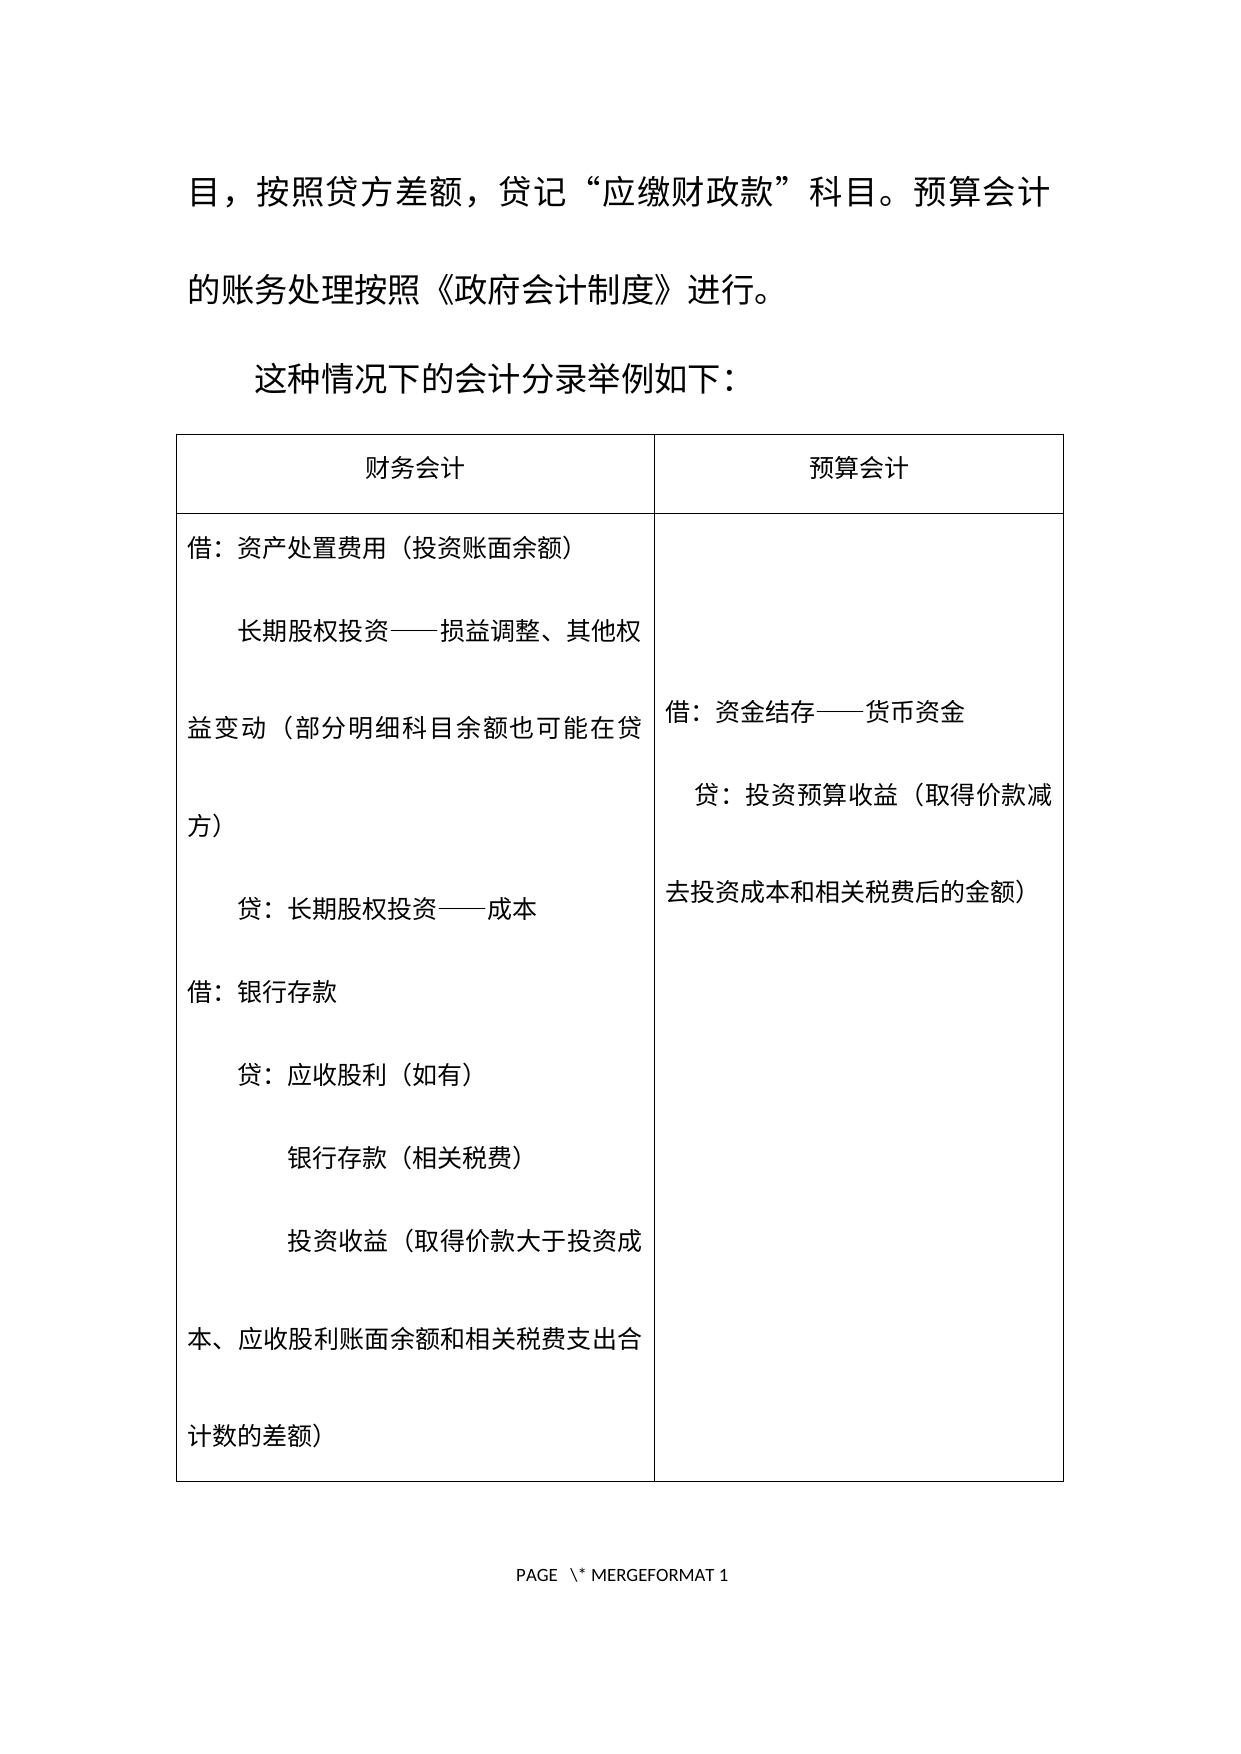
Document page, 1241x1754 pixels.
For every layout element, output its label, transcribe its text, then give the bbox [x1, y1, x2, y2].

table_header 财务会计 [177, 435, 654, 513]
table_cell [177, 514, 654, 1481]
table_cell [655, 514, 1063, 1481]
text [187, 158, 1053, 320]
table_header 预算会计 [655, 435, 1063, 513]
text 这种情况下的会计分录举例如下： [187, 344, 1053, 409]
